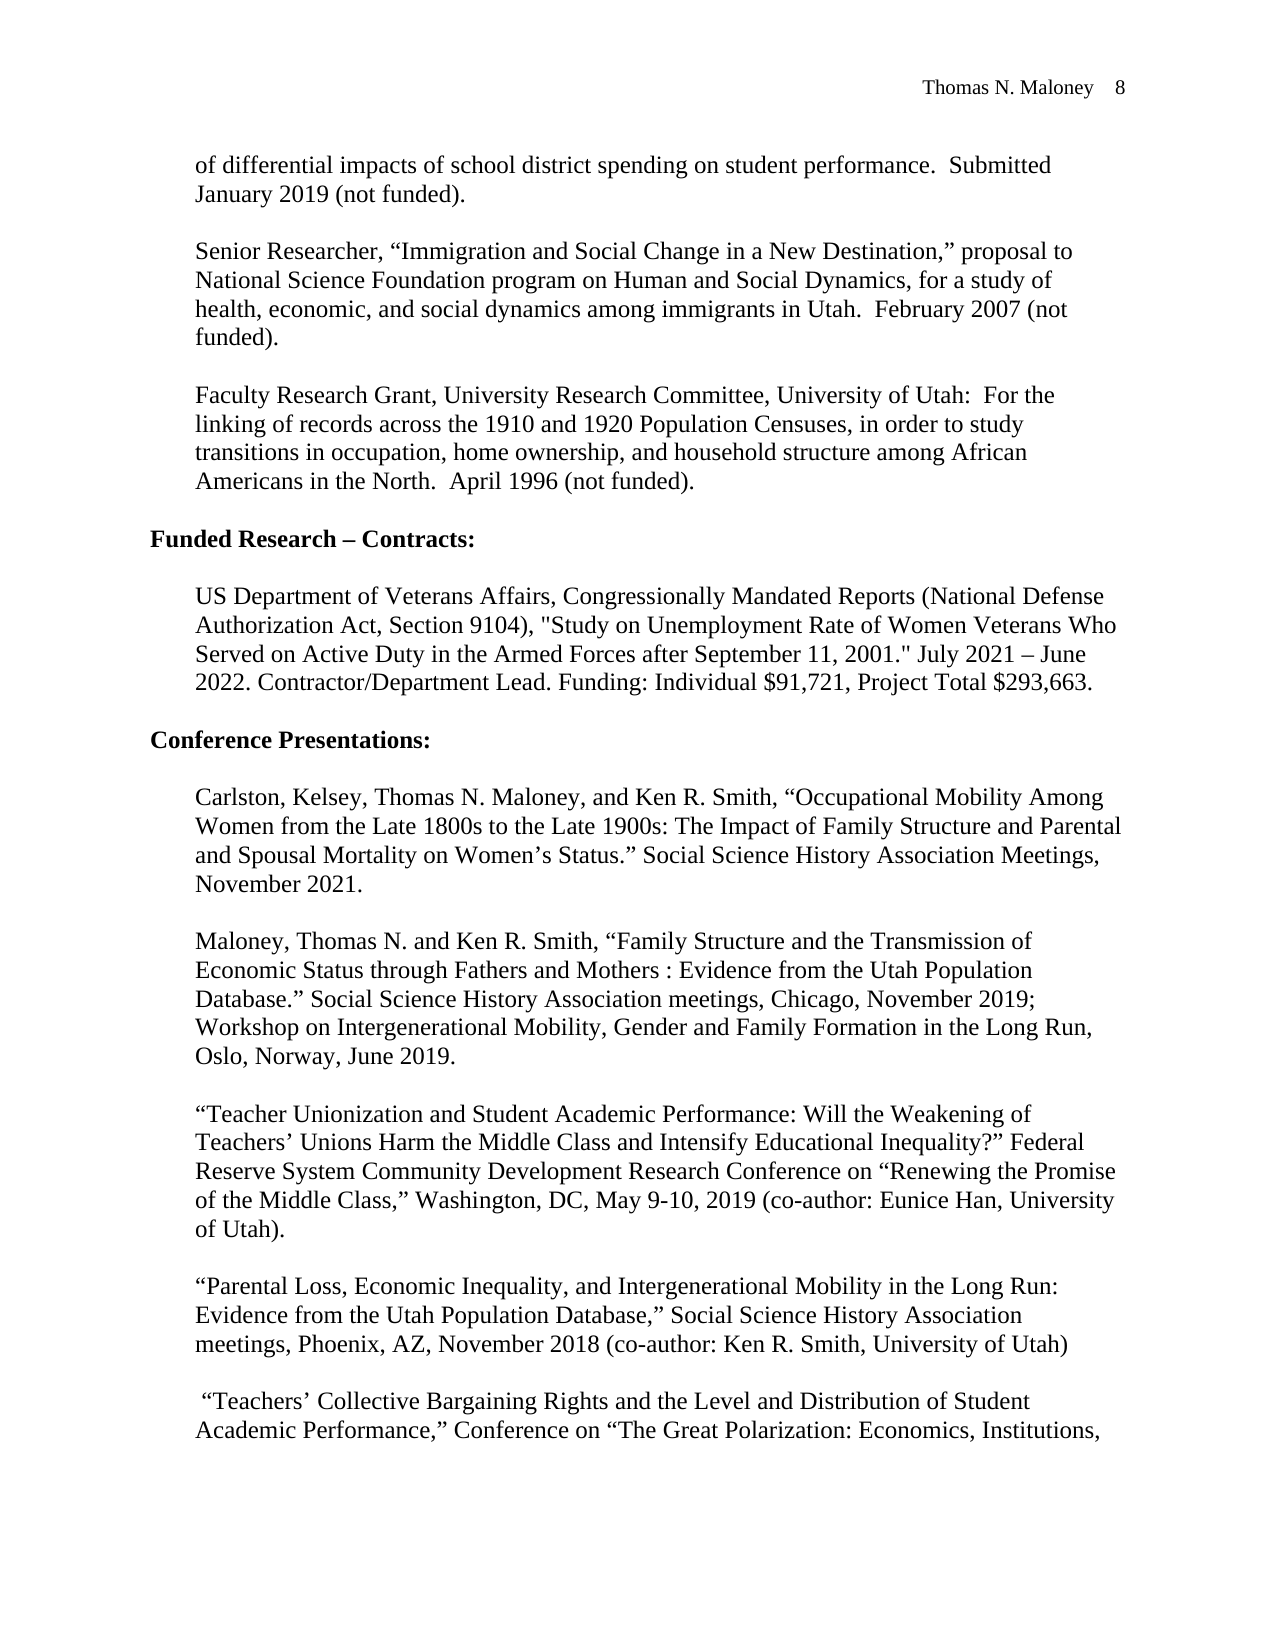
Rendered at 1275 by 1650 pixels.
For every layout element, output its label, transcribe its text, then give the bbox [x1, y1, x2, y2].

text Carlston, Kelsey, Thomas N. Maloney, and Ken R. Smith, “Occupational Mobility Among Women from the Late 1800s to the Late 1900s: The Impact of Family Structure and Parental and Spousal Mortality on Women’s Status.” Social Science History Association Meetings, November 2021. [195, 782, 1125, 897]
text Faculty Research Grant, University Research Committee, University of Utah: For the linking of records across the 1910 and 1920 Population Censuses, in order to study transitions in occupation, home ownership, and household structure among African Americans in the North. April 1996 (not funded). [195, 380, 1125, 495]
text Maloney, Thomas N. and Ken R. Smith, “Family Structure and the Transmission of Economic Status through Fathers and Mothers : Evidence from the Utah Population Database.” Social Science History Association meetings, Chicago, November 2019; Workshop on Intergenerational Mobility, Gender and Family Formation in the Long Run, Oslo, Norway, June 2019. [195, 926, 1125, 1070]
text Senior Researcher, “Immigration and Social Change in a New Destination,” proposal to National Science Foundation program on Human and Social Dynamics, for a study of health, economic, and social dynamics among immigrants in Utah. February 2007 (not funded). [195, 236, 1125, 351]
text US Department of Veterans Affairs, Congressionally Mandated Reports (National Defense Authorization Act, Section 9104), "Study on Unemployment Rate of Women Veterans Who Served on Active Duty in the Armed Forces after September 11, 2001." July 2021 – June 2022. Contractor/Department Lead. Funding: Individual $91,721, Project Total $293,663. [195, 581, 1125, 696]
text Conference Presentations: [150, 725, 1125, 754]
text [195, 150, 1125, 207]
text “Parental Loss, Economic Inequality, and Intergenerational Mobility in the Long Run: Evidence from the Utah Population Database,” Social Science History Association meetings, Phoenix, AZ, November 2018 (co-author: Ken R. Smith, University of Utah) [195, 1271, 1125, 1357]
text Funded Research – Contracts: [150, 524, 1125, 552]
text “Teacher Unionization and Student Academic Performance: Will the Weakening of Teachers’ Unions Harm the Middle Class and Intensify Educational Inequality?” Federal Reserve System Community Development Research Conference on “Renewing the Promise of the Middle Class,” Washington, DC, May 9-10, 2019 (co-author: Eunice Han, University of Utah). [195, 1099, 1125, 1242]
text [195, 1386, 1125, 1444]
